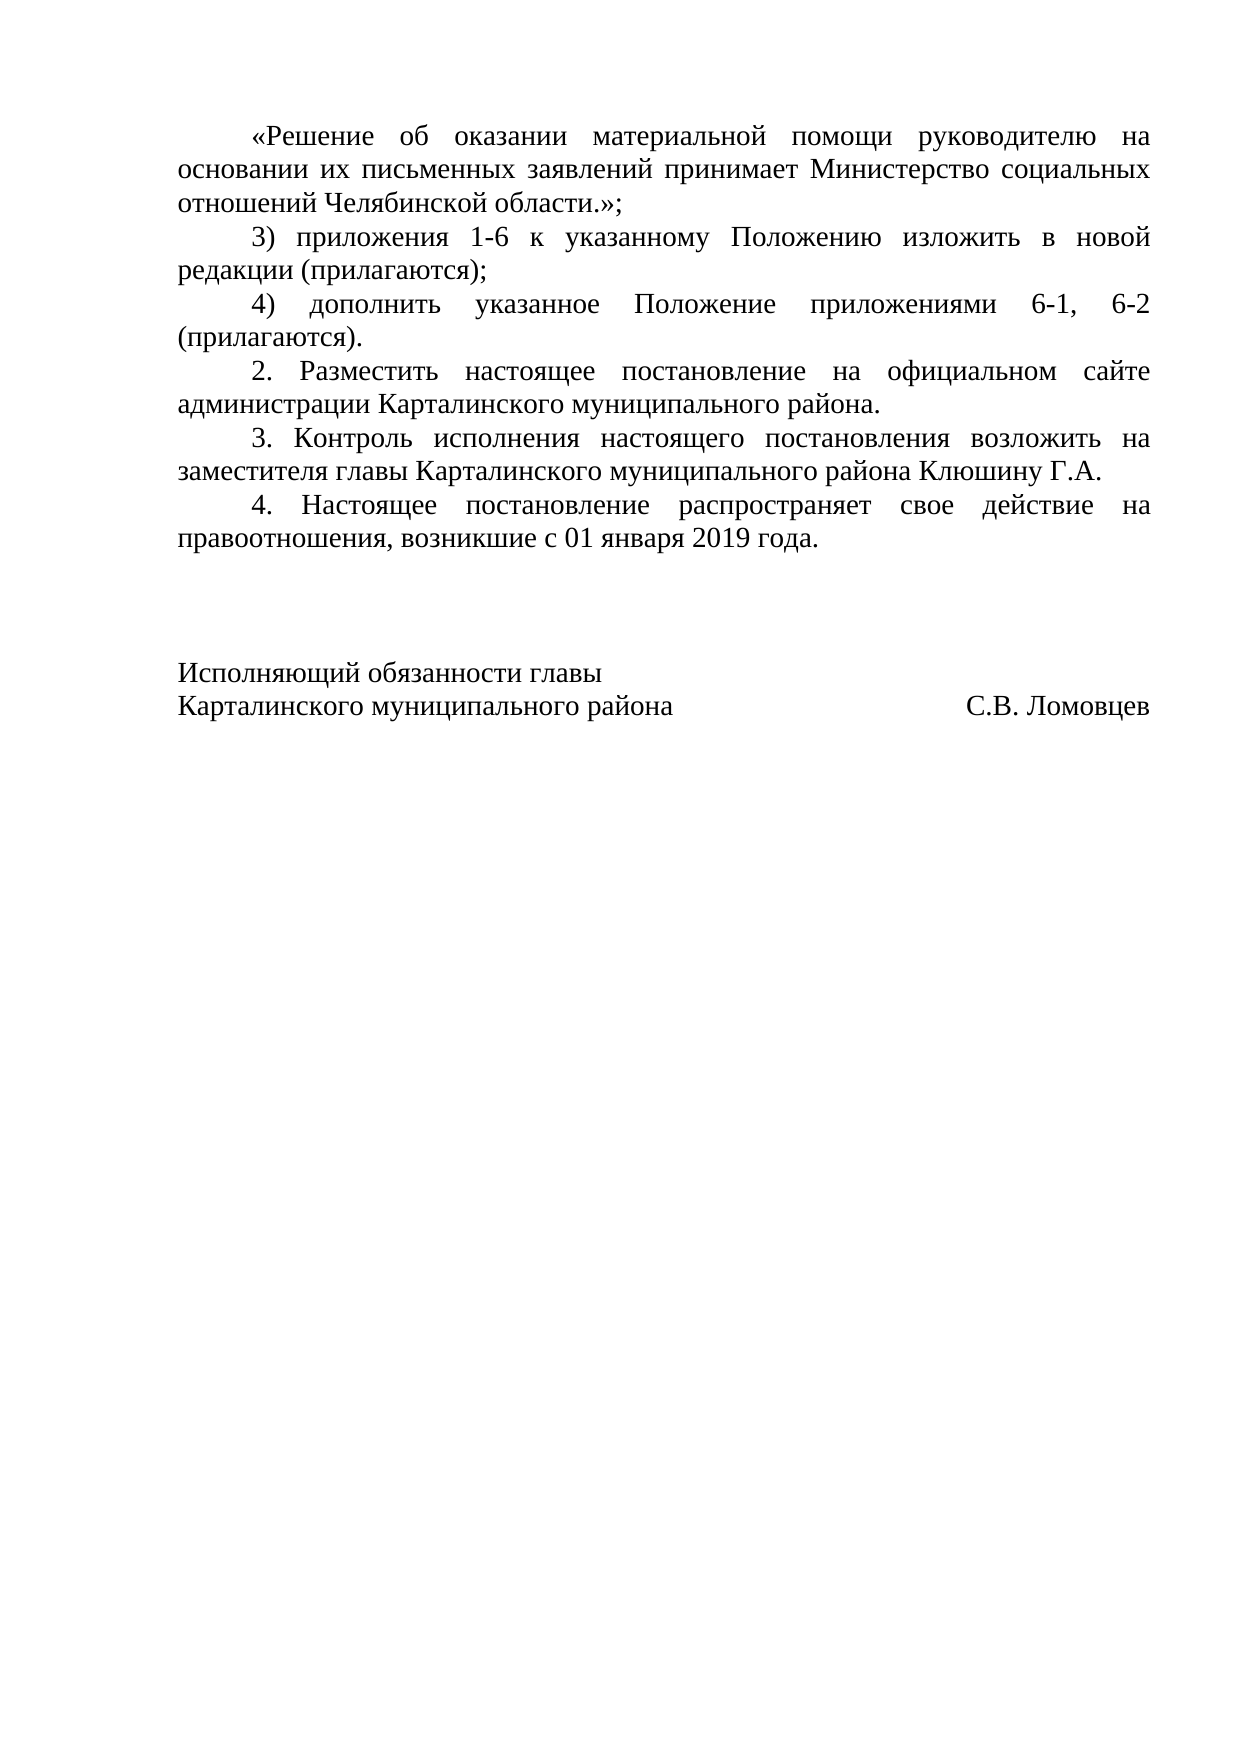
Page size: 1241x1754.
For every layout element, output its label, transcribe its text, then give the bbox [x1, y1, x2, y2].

text «Решение об оказании материальной помощи руководителю на основании их письменных заявлений принимает Министерство социальных отношений Челябинской области.»; [177, 118, 1152, 219]
text Карталинского муниципального района С.В. Ломовцев [177, 688, 1152, 722]
text 4) дополнить указанное Положение приложениями 6-1, 6-2 (прилагаются). [177, 286, 1152, 353]
text Исполняющий обязанности главы [177, 655, 1152, 688]
text 2. Разместить настоящее постановление на официальном сайте администрации Карталинского муниципального района. [177, 353, 1152, 420]
text 3. Контроль исполнения настоящего постановления возложить на заместителя главы Карталинского муниципального района Клюшину Г.А. [177, 420, 1152, 487]
text 3) приложения 1-6 к указанному Положению изложить в новой редакции (прилагаются); [177, 219, 1152, 286]
text 4. Настоящее постановление распространяет свое действие на правоотношения, возникшие с 01 января 2019 года. [177, 487, 1152, 554]
